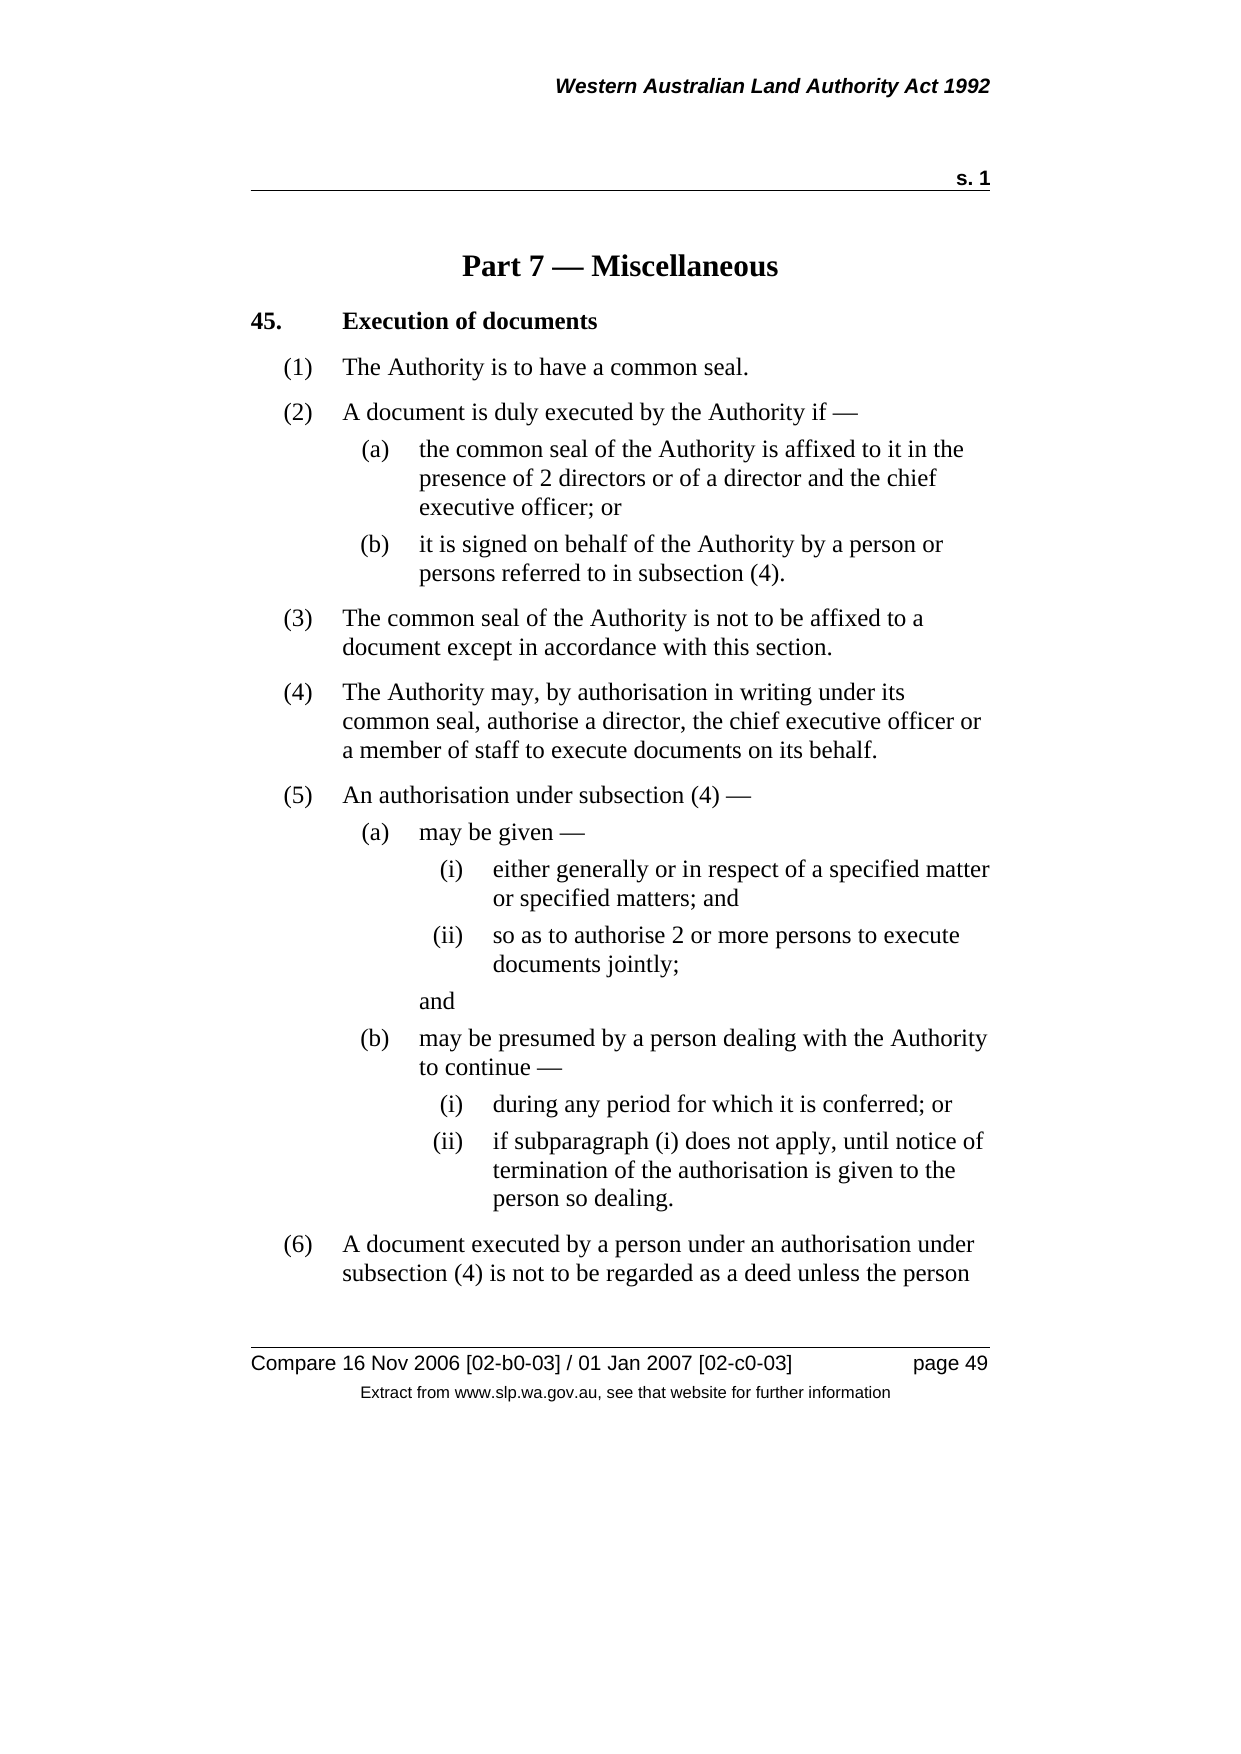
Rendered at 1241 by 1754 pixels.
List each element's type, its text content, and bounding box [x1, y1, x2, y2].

subtitle Part 7 — Miscellaneous [251, 247, 990, 283]
text (ii) so as to authorise 2 or more persons to execute documents jointly; [251, 920, 990, 978]
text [251, 1229, 990, 1286]
text (b) it is signed on behalf of the Authority by a person or persons referred to in subsection (4). [251, 529, 990, 586]
text and [251, 986, 990, 1015]
text (i) either generally or in respect of a specified matter or specified matters; and [251, 854, 990, 912]
text (a) the common seal of the Authority is affixed to it in the presence of 2 directors or of a director and the chief executive officer; or [251, 434, 990, 521]
text (2) A document is duly executed by the Authority if — [251, 397, 990, 426]
text (5) An authorisation under subsection (4) — [251, 780, 990, 809]
text (a) may be given — [251, 817, 990, 846]
text (i) during any period for which it is conferred; or [251, 1089, 990, 1118]
text (b) may be presumed by a person dealing with the Authority to continue — [251, 1023, 990, 1081]
text (3) The common seal of the Authority is not to be affixed to a document except in accordance with this section. [251, 603, 990, 661]
subtitle 45. Execution of documents [251, 306, 990, 335]
text (1) The Authority is to have a common seal. [251, 352, 990, 381]
text (ii) if subparagraph (i) does not apply, until notice of termination of the authorisation is given to the person so dealing. [251, 1126, 990, 1212]
text (4) The Authority may, by authorisation in writing under its common seal, authorise a director, the chief executive officer or a member of staff to execute documents on its behalf. [251, 677, 990, 763]
